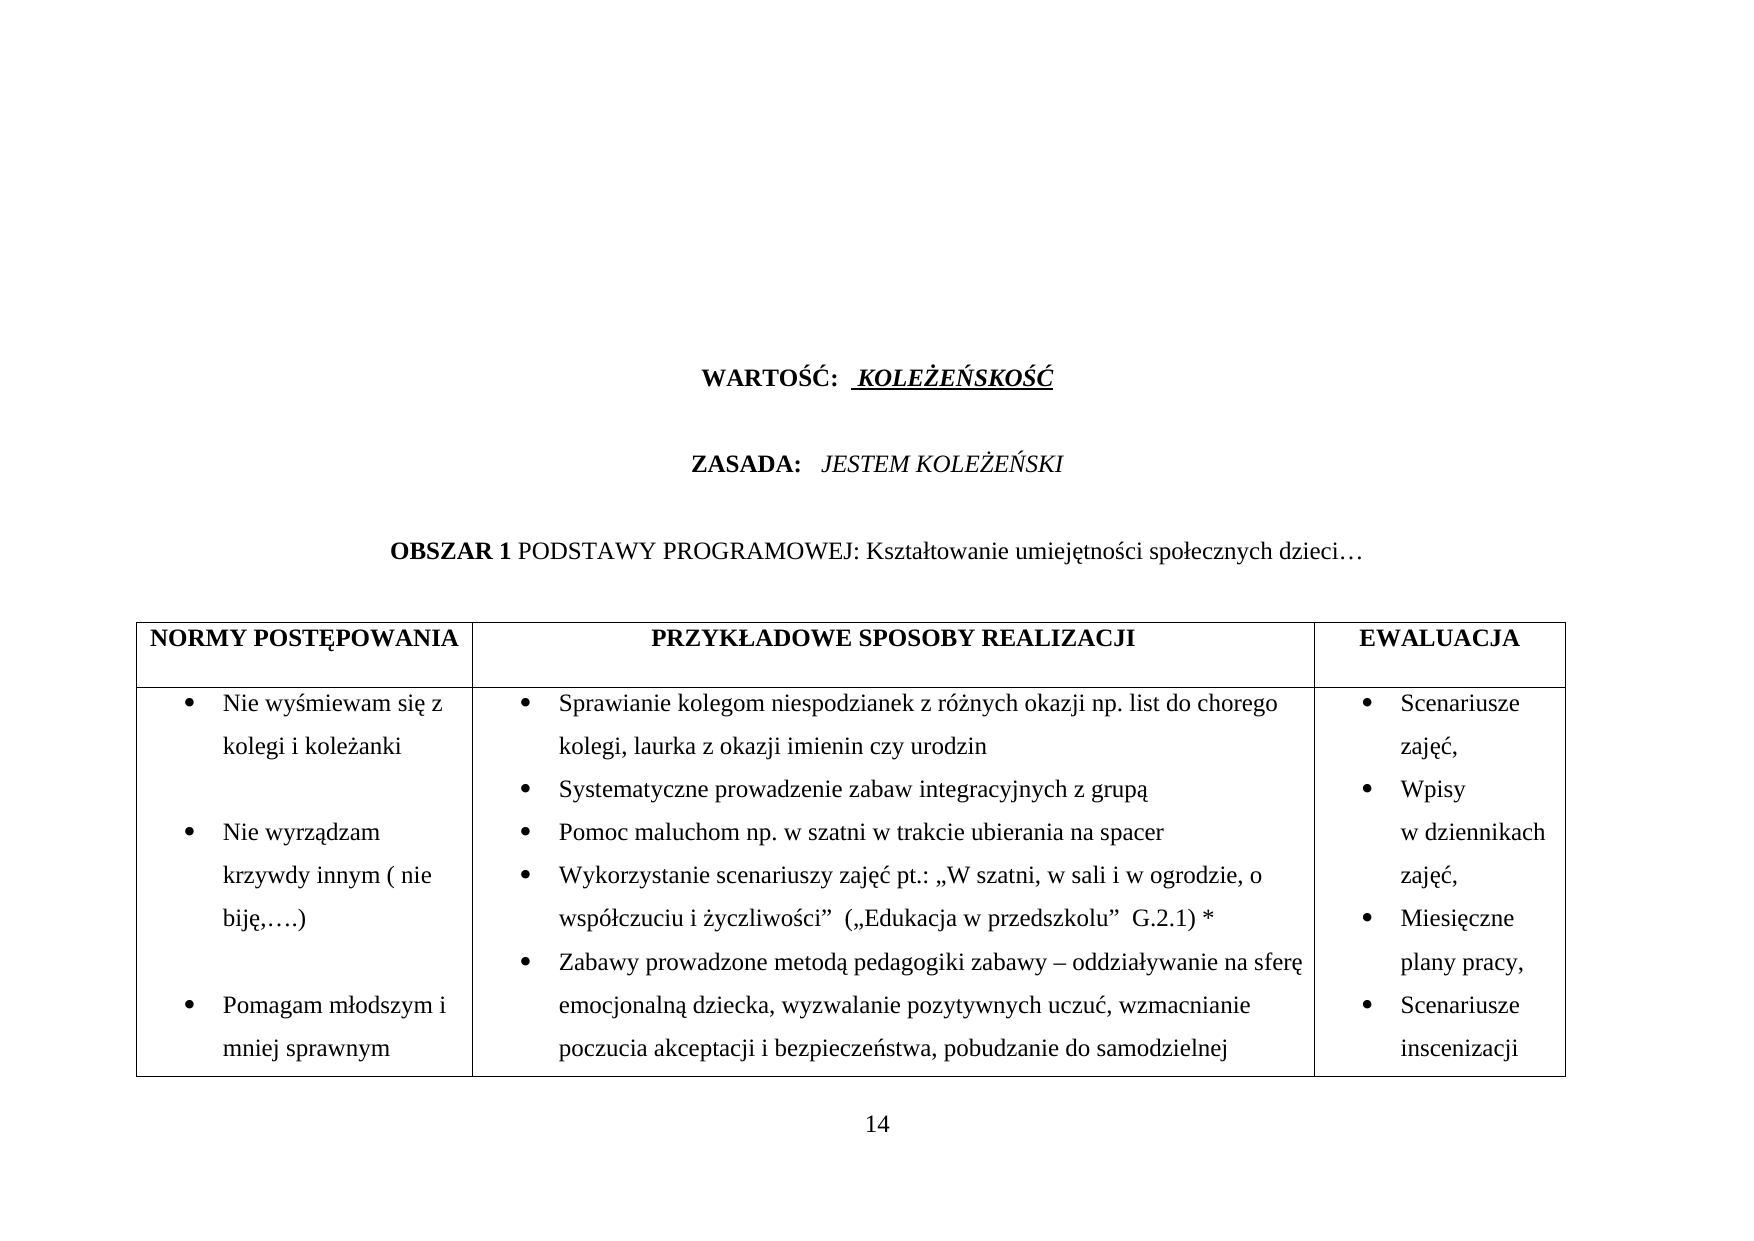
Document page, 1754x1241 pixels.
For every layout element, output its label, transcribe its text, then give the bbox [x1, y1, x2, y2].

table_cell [137, 688, 472, 1076]
text ZASADA: JESTEM KOLEŻEŃSKI [148, 449, 1606, 478]
text WARTOŚĆ: KOLEŻEŃSKOŚĆ [148, 363, 1606, 392]
table_header NORMY POSTĘPOWANIA [137, 623, 472, 687]
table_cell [473, 688, 1314, 1076]
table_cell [1315, 688, 1565, 1076]
table_header EWALUACJA [1315, 623, 1565, 687]
text OBSZAR 1 PODSTAWY PROGRAMOWEJ: Kształtowanie umiejętności społecznych dzieci… [148, 536, 1606, 564]
table_header PRZYKŁADOWE SPOSOBY REALIZACJI [473, 623, 1314, 687]
